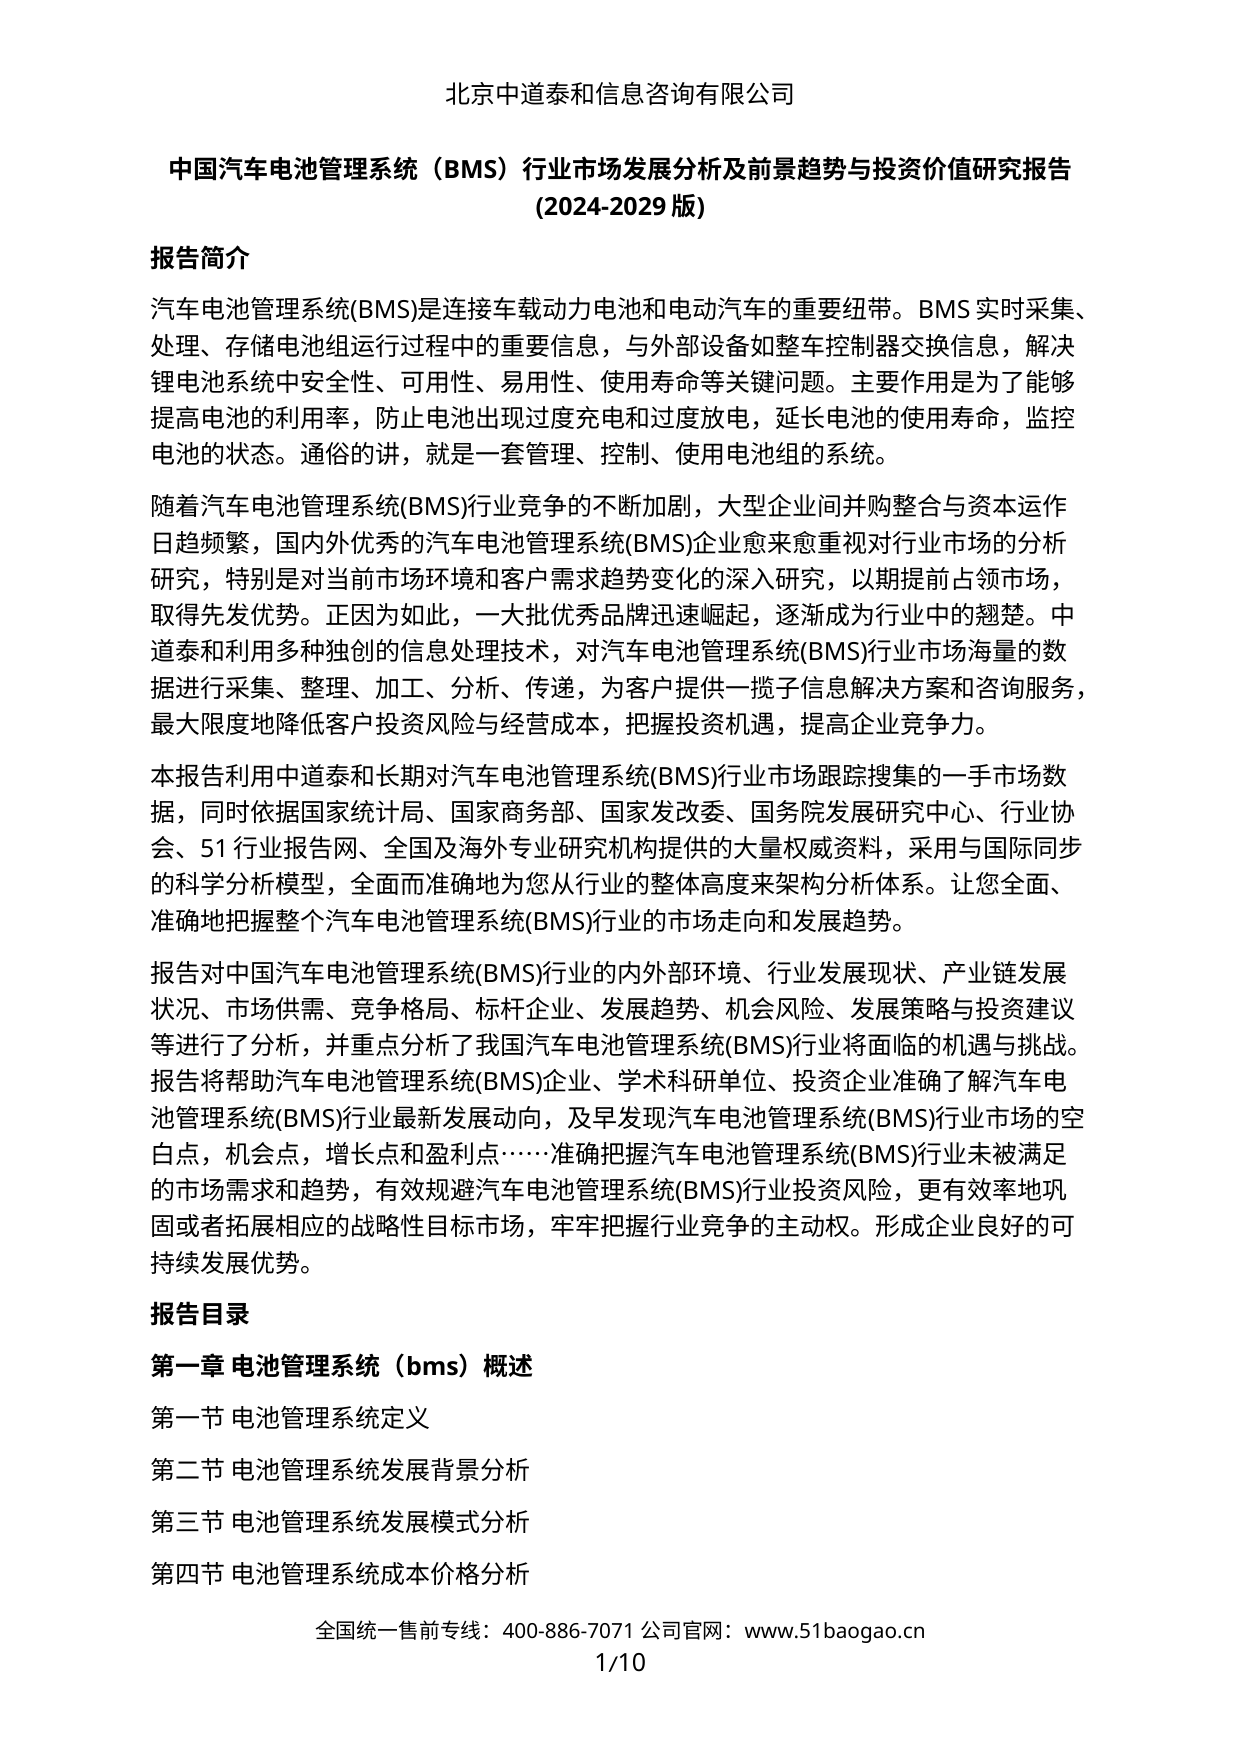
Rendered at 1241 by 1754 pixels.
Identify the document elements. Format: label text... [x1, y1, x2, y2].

text 报告目录 [150, 1295, 1090, 1331]
text 第一章 电池管理系统（bms）概述 [150, 1347, 1090, 1383]
text 报告简介 [150, 238, 1090, 274]
text 第三节 电池管理系统发展模式分析 [150, 1502, 1090, 1539]
text 本报告利用中道泰和长期对汽车电池管理系统(BMS)行业市场跟踪搜集的一手市场数据，同时依据国家统计局、国家商务部、国家发改委、国务院发展研究中心、行业协会、51行业报告网、全国及海外专业研究机构提供的大量权威资料，采用与国际同步的科学分析模型，全面而准确地为您从行业的整体高度来架构分析体系。让您全面、准确地把握整个汽车电池管理系统(BMS)行业的市场走向和发展趋势。 [150, 756, 1090, 937]
text 随着汽车电池管理系统(BMS)行业竞争的不断加剧，大型企业间并购整合与资本运作日趋频繁，国内外优秀的汽车电池管理系统(BMS)企业愈来愈重视对行业市场的分析研究，特别是对当前市场环境和客户需求趋势变化的深入研究，以期提前占领市场，取得先发优势。正因为如此，一大批优秀品牌迅速崛起，逐渐成为行业中的翘楚。中道泰和利用多种独创的信息处理技术，对汽车电池管理系统(BMS)行业市场海量的数据进行采集、整理、加工、分析、传递，为客户提供一揽子信息解决方案和咨询服务，最大限度地降低客户投资风险与经营成本，把握投资机遇，提高企业竞争力。 [150, 487, 1090, 741]
text 第一节 电池管理系统定义 [150, 1399, 1090, 1435]
text 第四节 电池管理系统成本价格分析 [150, 1554, 1090, 1591]
text 第二节 电池管理系统发展背景分析 [150, 1451, 1090, 1487]
text 报告对中国汽车电池管理系统(BMS)行业的内外部环境、行业发展现状、产业链发展状况、市场供需、竞争格局、标杆企业、发展趋势、机会风险、发展策略与投资建议等进行了分析，并重点分析了我国汽车电池管理系统(BMS)行业将面临的机遇与挑战。报告将帮助汽车电池管理系统(BMS)企业、学术科研单位、投资企业准确了解汽车电池管理系统(BMS)行业最新发展动向，及早发现汽车电池管理系统(BMS)行业市场的空白点，机会点，增长点和盈利点……准确把握汽车电池管理系统(BMS)行业未被满足的市场需求和趋势，有效规避汽车电池管理系统(BMS)行业投资风险，更有效率地巩固或者拓展相应的战略性目标市场，牢牢把握行业竞争的主动权。形成企业良好的可持续发展优势。 [150, 953, 1090, 1279]
text 汽车电池管理系统(BMS)是连接车载动力电池和电动汽车的重要纽带。BMS实时采集、处理、存储电池组运行过程中的重要信息，与外部设备如整车控制器交换信息，解决锂电池系统中安全性、可用性、易用性、使用寿命等关键问题。主要作用是为了能够提高电池的利用率，防止电池出现过度充电和过度放电，延长电池的使用寿命，监控电池的状态。通俗的讲，就是一套管理、控制、使用电池组的系统。 [150, 290, 1090, 471]
text 中国汽车电池管理系统（BMS）行业市场发展分析及前景趋势与投资价值研究报告(2024-2029版) [150, 150, 1090, 222]
